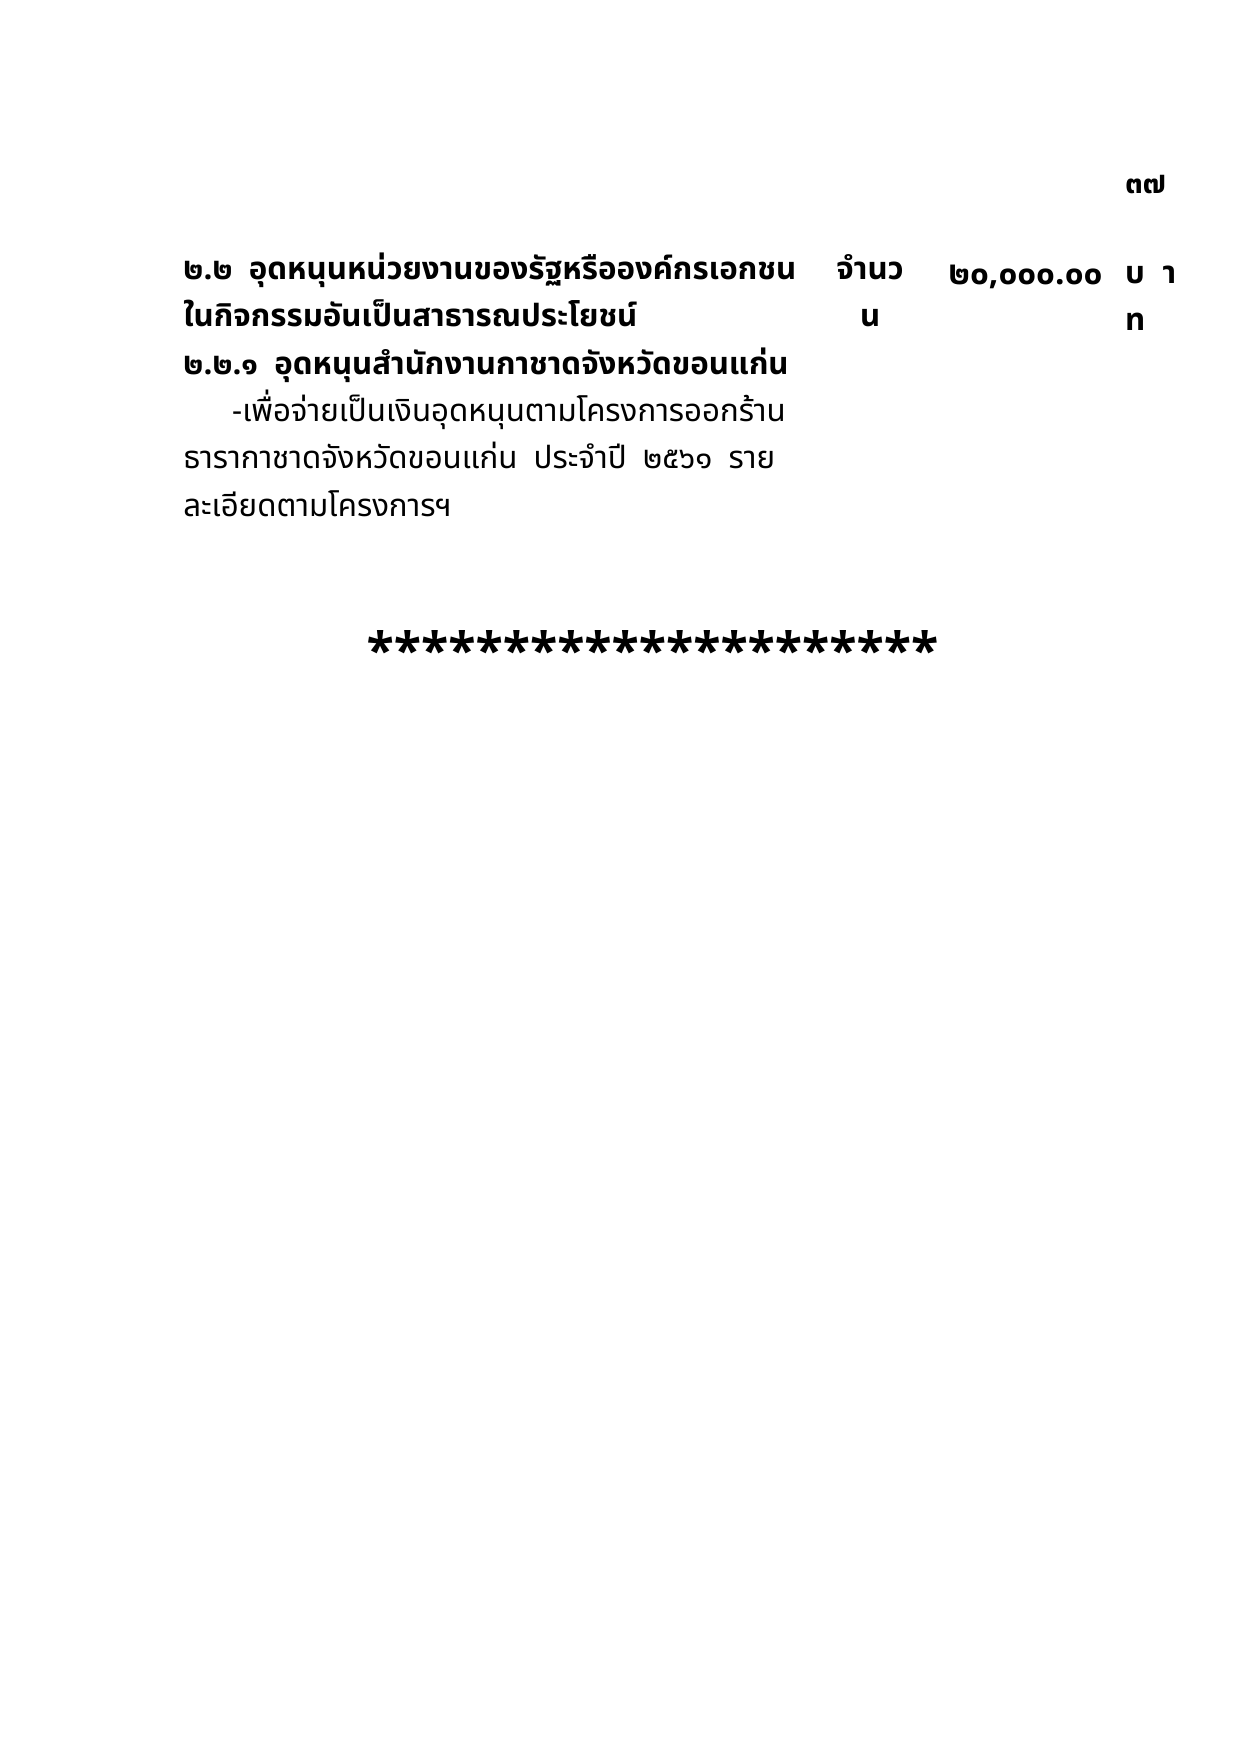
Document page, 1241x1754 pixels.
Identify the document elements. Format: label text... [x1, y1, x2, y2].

table_cell จำนวน [818, 118, 921, 615]
text ********************* [183, 615, 1122, 683]
table_cell ๒.๒ อุดหนุนหน่วยงานของรัฐหรือองค์กรเอกชนในกิจกรรมอันเป็นสาธารณประโยชน์ ๒.๒.๑ อุดหนุนสำนักงานกาชาดจังหวัดขอนแก่น -เพื่อจ่ายเป็นเงินอุดหนุนตามโครงการออกร้านธารากาชาดจังหวัดขอนแก่น ประจำปี ๒๕๖๑ รายละเอียดตามโครงการฯ [172, 118, 818, 615]
table_cell ๓๗ บาท [1114, 118, 1187, 615]
table_cell ๒๐,๐๐๐.๐๐ [921, 118, 1113, 615]
